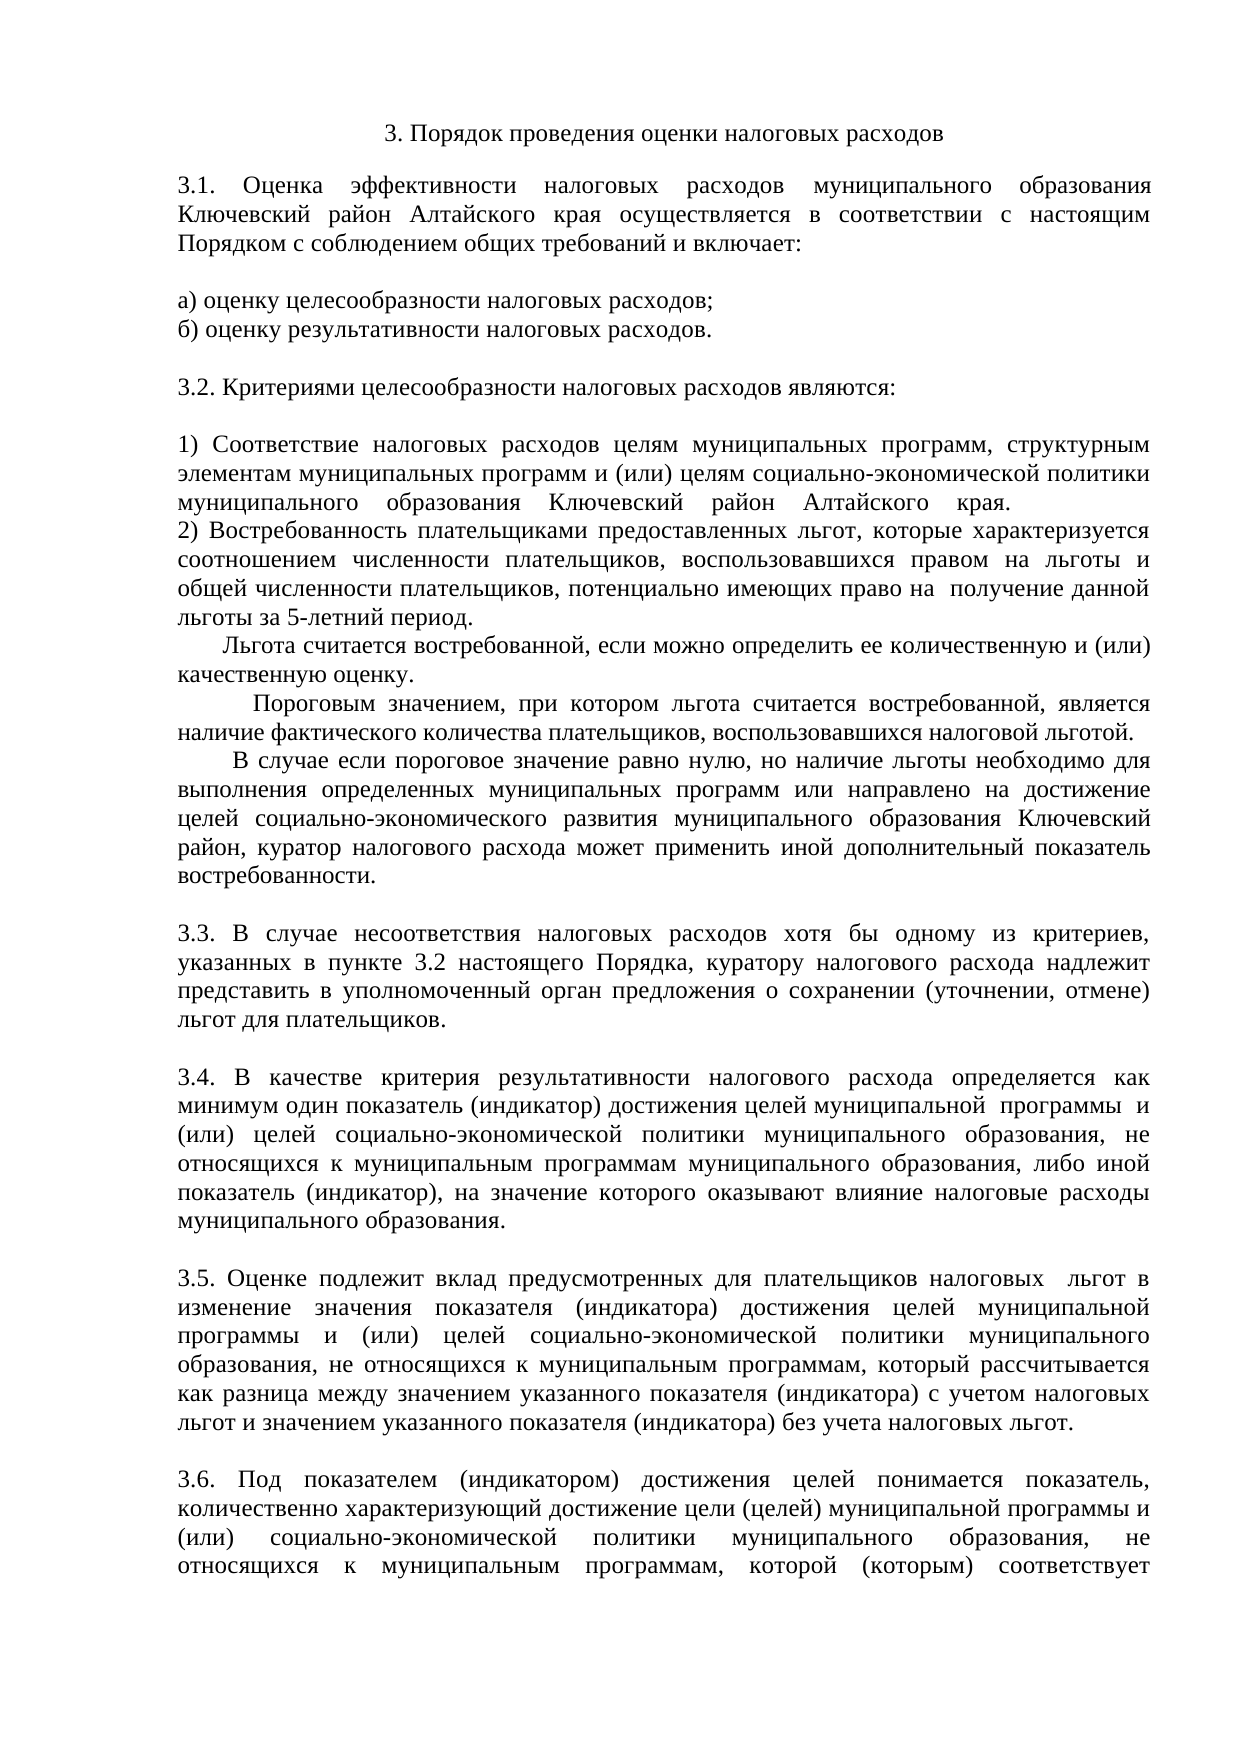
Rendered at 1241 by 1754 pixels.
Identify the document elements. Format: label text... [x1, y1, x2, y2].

text 3.3. В случае несоответствия налоговых расходов хотя бы одному из критериев, указанных в пункте 3.2 настоящего Порядка, куратору налогового расхода надлежит представить в уполномоченный орган предложения о сохранении (уточнении, отмене) льгот для плательщиков. [177, 889, 1152, 1033]
text 3.2. Критериями целесообразности налоговых расходов являются: [177, 343, 1152, 400]
text Пороговым значением, при котором льгота считается востребованной, является наличие фактического количества плательщиков, воспользовавшихся налоговой льготой. [177, 688, 1152, 745]
text Льгота считается востребованной, если можно определить ее количественную и (или) качественную оценку. [177, 630, 1152, 688]
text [177, 1464, 1152, 1579]
text 3.1. Оценка эффективности налоговых расходов муниципального образования Ключевский район Алтайского края осуществляется в соответствии с настоящим Порядком с соблюдением общих требований и включает: [177, 170, 1152, 257]
text а) оценку целесообразности налоговых расходов; [177, 285, 1152, 314]
text В случае если пороговое значение равно нулю, но наличие льготы необходимо для выполнения определенных муниципальных программ или направлено на достижение целей социально-экономического развития муниципального образования Ключевский район, куратор налогового расхода может применить иной дополнительный показатель востребованности. [177, 745, 1152, 889]
text 3.4. В качестве критерия результативности налогового расхода определяется как минимум один показатель (индикатор) достижения целей муниципальной программы и (или) целей социально-экономической политики муниципального образования, не относящихся к муниципальным программам муниципального образования, либо иной показатель (индикатор), на значение которого оказывают влияние налоговые расходы муниципального образования. [177, 1033, 1152, 1234]
text б) оценку результативности налоговых расходов. [177, 314, 1152, 343]
text 3.5. Оценке подлежит вклад предусмотренных для плательщиков налоговых льгот в изменение значения показателя (индикатора) достижения целей муниципальной программы и (или) целей социально-экономической политики муниципального образования, не относящихся к муниципальным программам, который рассчитывается как разница между значением указанного показателя (индикатора) с учетом налоговых льгот и значением указанного показателя (индикатора) без учета налоговых льгот. [177, 1234, 1152, 1435]
text 1) Соответствие налоговых расходов целям муниципальных программ, структурным элементам муниципальных программ и (или) целям социально-экономической политики муниципального образования Ключевский район Алтайского края. 2) Востребованность плательщиками предоставленных льгот, которые характеризуется соотношением численности плательщиков, воспользовавшихся правом на льготы и общей численности плательщиков, потенциально имеющих право на получение данной льготы за 5-летний период. [177, 400, 1152, 630]
subtitle 3. Порядок проведения оценки налоговых расходов [177, 118, 1152, 147]
